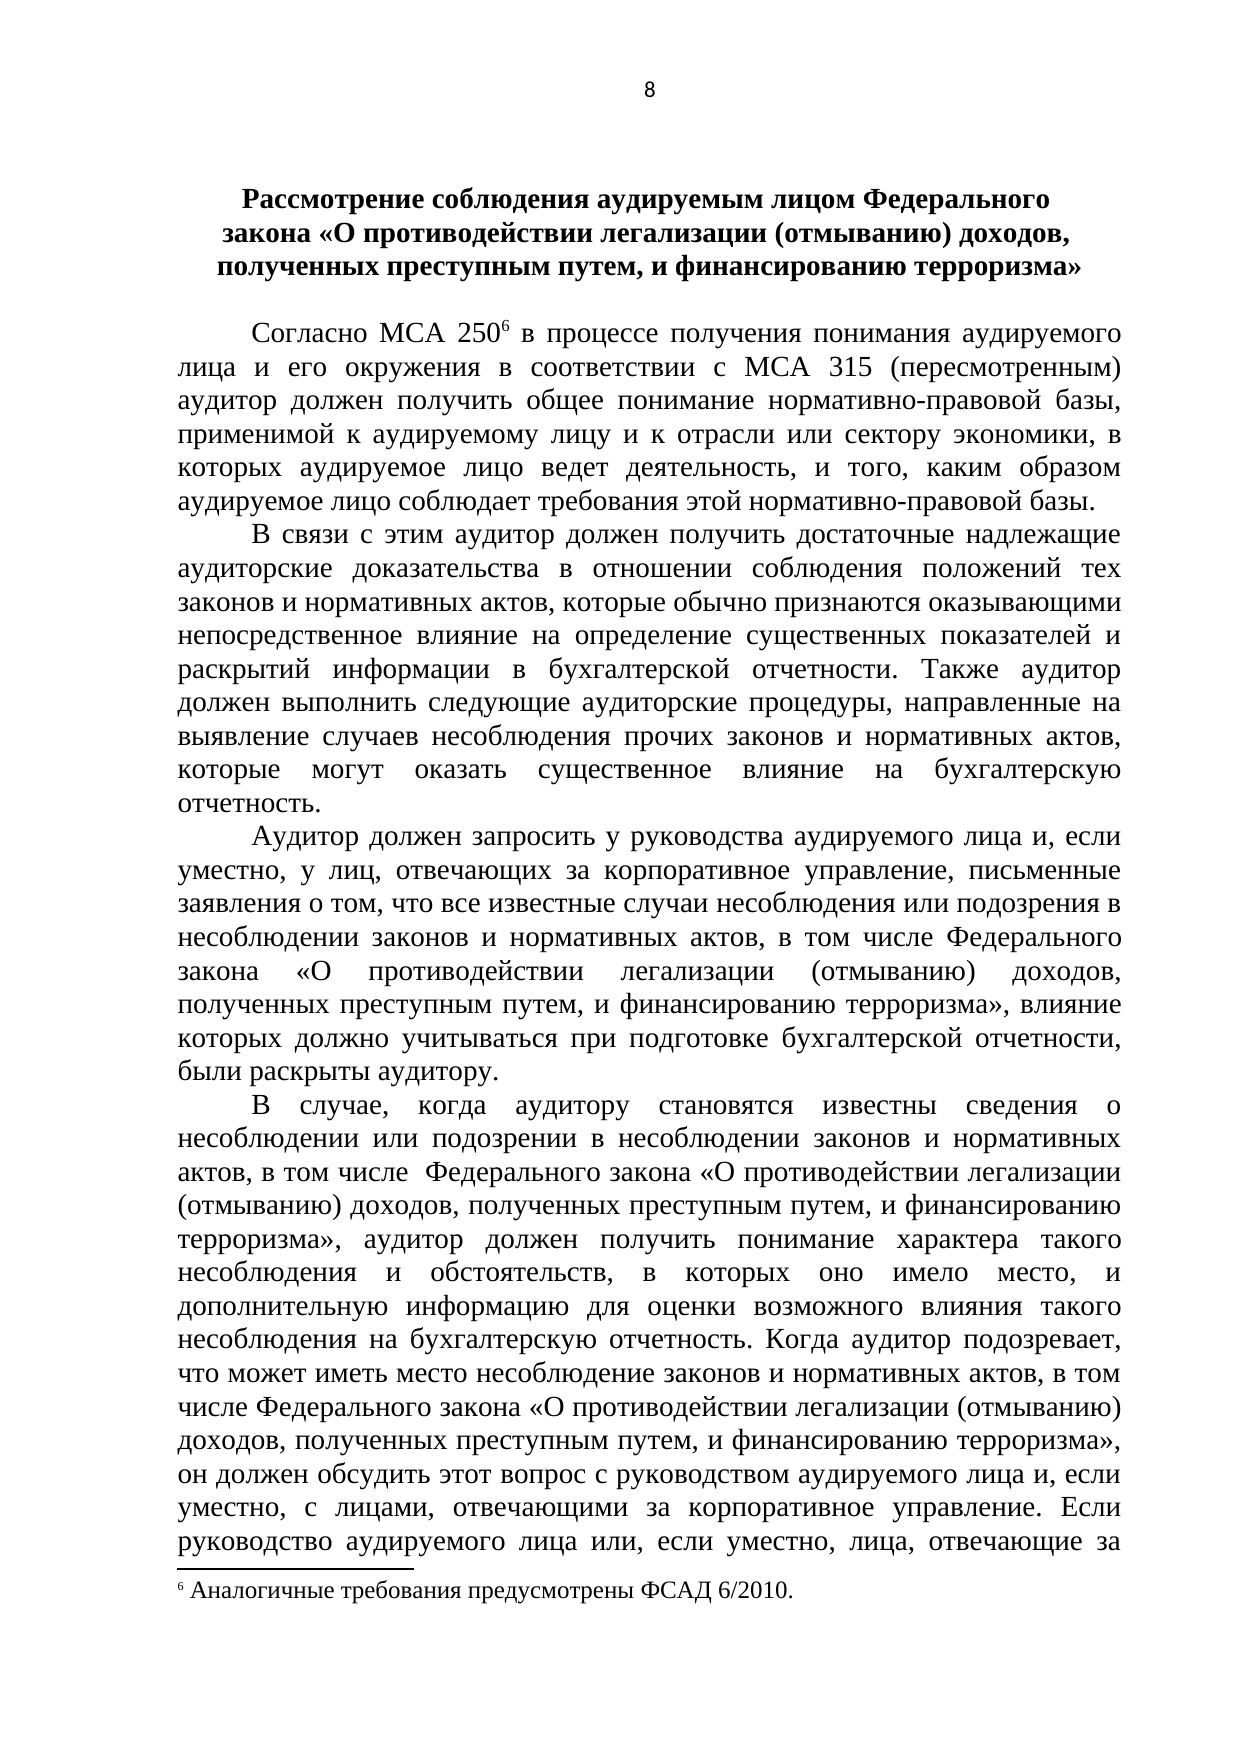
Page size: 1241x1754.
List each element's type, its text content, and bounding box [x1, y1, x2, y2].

text Согласно МСА 250 в процессе получения понимания аудируемого лица и его окружения в соответствии с МСА 315 (пересмотренным) аудитор должен получить общее понимание нормативно-правовой базы, применимой к аудируемому лицу и к отрасли или сектору экономики, в которых аудируемое лицо ведет деятельность, и того, каким образом аудируемое лицо соблюдает требования этой нормативно-правовой базы. [177, 315, 1122, 517]
text В связи с этим аудитор должен получить достаточные надлежащие аудиторские доказательства в отношении соблюдения положений тех законов и нормативных актов, которые обычно признаются оказывающими непосредственное влияние на определение существенных показателей и раскрытий информации в бухгалтерской отчетности. Также аудитор должен выполнить следующие аудиторские процедуры, направленные на выявление случаев несоблюдения прочих законов и нормативных актов, которые могут оказать существенное влияние на бухгалтерскую отчетность. [177, 517, 1122, 818]
text Рассмотрение соблюдения аудируемым лицом Федерального закона «О противодействии легализации (отмыванию) доходов, полученных преступным путем, и финансированию терроризма» [177, 181, 1122, 282]
text Аудитор должен запросить у руководства аудируемого лица и, если уместно, у лиц, отвечающих за корпоративное управление, письменные заявления о том, что все известные случаи несоблюдения или подозрения в несоблюдении законов и нормативных актов, в том числе Федерального закона «О противодействии легализации (отмыванию) доходов, полученных преступным путем, и финансированию терроризма», влияние которых должно учитываться при подготовке бухгалтерской отчетности, были раскрыты аудитору. [177, 818, 1122, 1087]
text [177, 1087, 1122, 1556]
